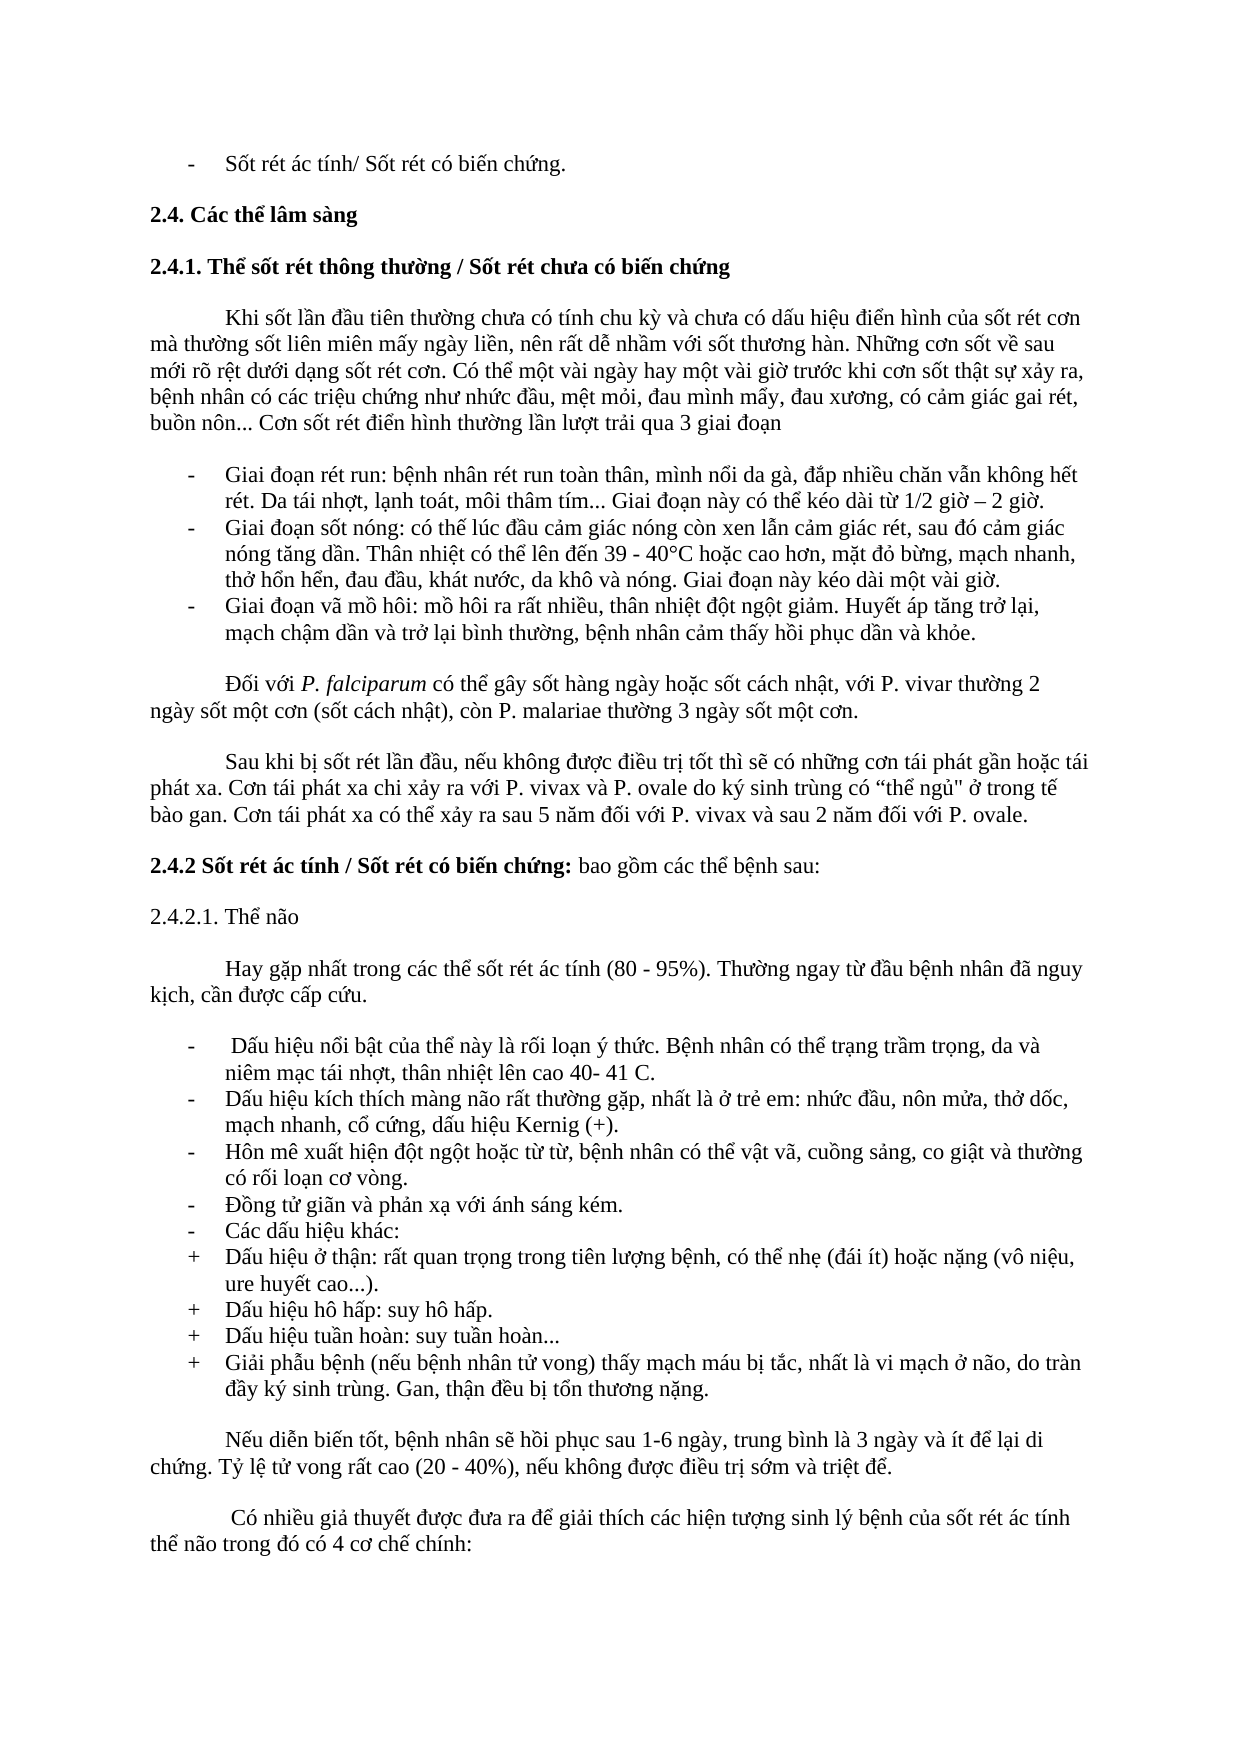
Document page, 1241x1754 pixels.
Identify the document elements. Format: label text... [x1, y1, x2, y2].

list Giai đoạn sốt nóng: có thế lúc đầu cảm giác nóng còn xen lẫn cảm giác rét, sau đó cảm giác nóng tăng dần. Thân nhiệt có thể lên đến 39 - 40°C hoặc cao hơn, mặt đỏ bừng, mạch nhanh, thở hổn hển, đau đầu, khát nước, da khô và nóng. Giai đoạn này kéo dài một vài giờ. [187, 513, 1090, 593]
list Dấu hiệu hô hấp: suy hô hấp. [187, 1296, 1090, 1322]
list Dấu hiệu kích thích màng não rất thường gặp, nhất là ở trẻ em: nhức đầu, nôn mửa, thở dốc, mạch nhanh, cổ cứng, dấu hiệu Kernig (+). [187, 1085, 1090, 1138]
list Các dấu hiệu khác: [187, 1217, 1090, 1243]
list Hôn mê xuất hiện đột ngột hoặc từ từ, bệnh nhân có thể vật vã, cuồng sảng, co giật và thường có rối loạn cơ vòng. [187, 1138, 1090, 1191]
text 2.4.2 Sốt rét ác tính / Sốt rét có biến chứng: bao gồm các thể bệnh sau: [150, 852, 1090, 878]
list Dấu hiệu nổi bật của thể này là rối loạn ý thức. Bệnh nhân có thể trạng trầm trọng, da và niêm mạc tái nhợt, thân nhiệt lên cao 40- 41 C. [187, 1032, 1090, 1085]
list Giai đoạn vã mồ hôi: mồ hôi ra rất nhiều, thân nhiệt đột ngột giảm. Huyết áp tăng trở lại, mạch chậm dần và trở lại bình thường, bệnh nhân cảm thấy hồi phục dần và khỏe. [187, 593, 1090, 645]
text Đối với P. falciparum có thể gây sốt hàng ngày hoặc sốt cách nhật, với P. vivar thường 2 ngày sốt một cơn (sốt cách nhật), còn P. malariae thường 3 ngày sốt một cơn. [150, 670, 1090, 723]
list Sốt rét ác tính/ Sốt rét có biến chứng. [187, 150, 1090, 176]
text Có nhiều giả thuyết được đưa ra để giải thích các hiện tượng sinh lý bệnh của sốt rét ác tính thể não trong đó có 4 cơ chế chính: [150, 1504, 1090, 1557]
list Dấu hiệu tuần hoàn: suy tuần hoàn... [187, 1322, 1090, 1349]
text 2.4.1. Thể sốt rét thông thường / Sốt rét chưa có biến chứng [150, 253, 1090, 279]
list Đồng tử giãn và phản xạ với ánh sáng kém. [187, 1191, 1090, 1217]
list Giải phẫu bệnh (nếu bệnh nhân tử vong) thấy mạch máu bị tắc, nhất là vi mạch ở não, do tràn đầy ký sinh trùng. Gan, thận đều bị tổn thương nặng. [187, 1349, 1090, 1401]
text Sau khi bị sốt rét lần đầu, nếu không được điều trị tốt thì sẽ có những cơn tái phát gần hoặc tái phát xa. Cơn tái phát xa chi xảy ra với P. vivax và P. ovale do ký sinh trùng có “thể ngủ" ở trong tế bào gan. Cơn tái phát xa có thể xảy ra sau 5 năm đối với P. vivax và sau 2 năm đối với P. ovale. [150, 748, 1090, 827]
text Hay gặp nhất trong các thể sốt rét ác tính (80 - 95%). Thường ngay từ đầu bệnh nhân đã nguy kịch, cần được cấp cứu. [150, 955, 1090, 1007]
text Khi sốt lần đầu tiên thường chưa có tính chu kỳ và chưa có dấu hiệu điển hình của sốt rét cơn mà thường sốt liên miên mấy ngày liền, nên rất dễ nhầm với sốt thương hàn. Những cơn sốt về sau mới rõ rệt dưới dạng sốt rét cơn. Có thể một vài ngày hay một vài giờ trước khi cơn sốt thật sự xảy ra, bệnh nhân có các triệu chứng như nhức đầu, mệt mỏi, đau mình mẩy, đau xương, có cảm giác gai rét, buồn nôn... Cơn sốt rét điển hình thường lần lượt trải qua 3 giai đoạn [150, 304, 1090, 436]
text 2.4. Các thể lâm sàng [150, 201, 1090, 228]
text 2.4.2.1. Thể não [150, 903, 1090, 930]
list Dấu hiệu ở thận: rất quan trọng trong tiên lượng bệnh, có thể nhẹ (đái ít) hoặc nặng (vô niệu, ure huyết cao...). [187, 1243, 1090, 1296]
text Nếu diễn biến tốt, bệnh nhân sẽ hồi phục sau 1-6 ngày, trung bình là 3 ngày và ít để lại di chứng. Tỷ lệ tử vong rất cao (20 - 40%), nếu không được điều trị sớm và triệt để. [150, 1426, 1090, 1479]
list Giai đoạn rét run: bệnh nhân rét run toàn thân, mình nổi da gà, đắp nhiều chăn vẫn không hết rét. Da tái nhợt, lạnh toát, môi thâm tím... Giai đoạn này có thể kéo dài từ 1/2 giờ – 2 giờ. [187, 461, 1090, 513]
